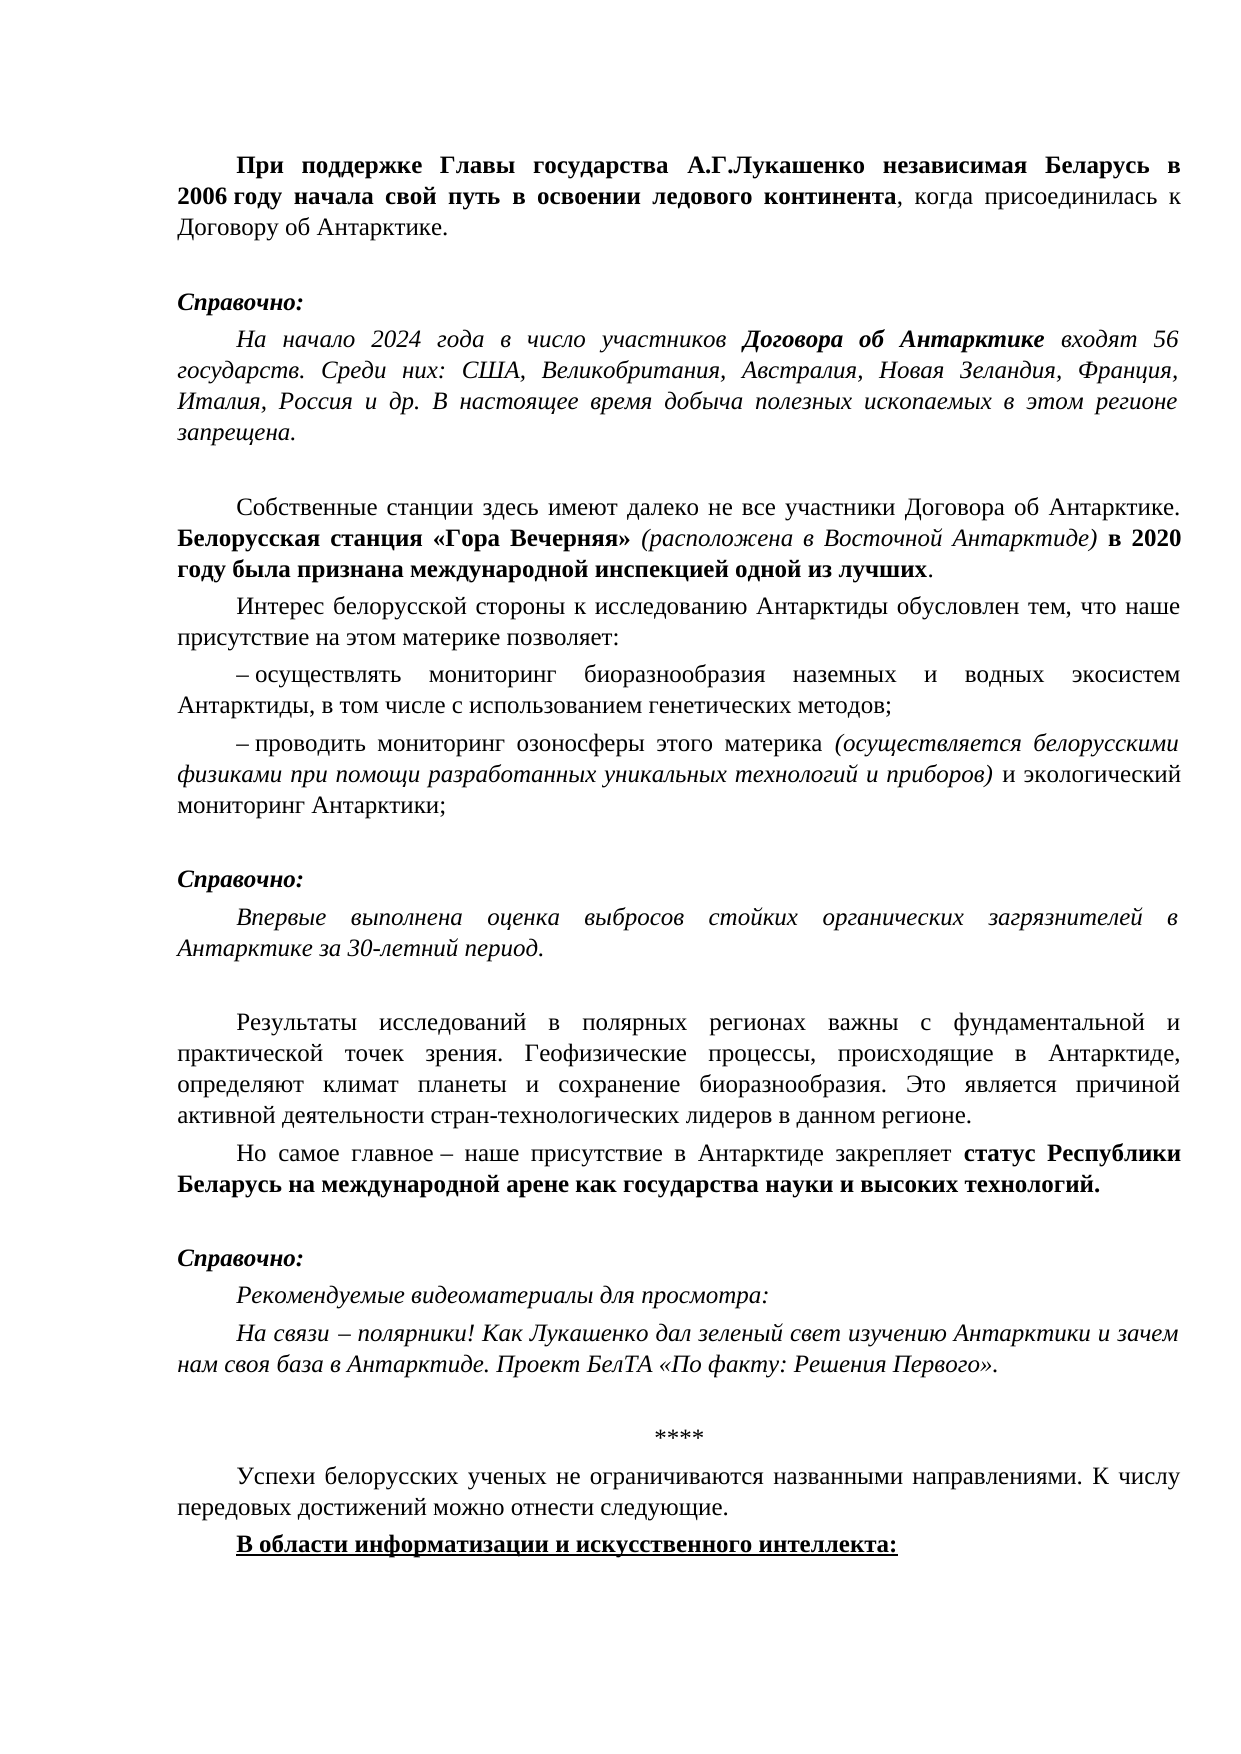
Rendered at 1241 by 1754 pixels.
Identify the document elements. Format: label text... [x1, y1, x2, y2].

text – осуществлять мониторинг биоразнообразия наземных и водных экосистем Антарктиды, в том числе с использованием генетических методов; [177, 659, 1181, 719]
text Справочно: [177, 287, 1181, 315]
text – проводить мониторинг озоносферы этого материка (осуществляется белорусскими физиками при помощи разработанных уникальных технологий и приборов) и экологический мониторинг Антарктики; [177, 728, 1181, 818]
text Но самое главное – наше присутствие в Антарктиде закрепляет статус Республики Беларусь на международной арене как государства науки и высоких технологий. [177, 1138, 1181, 1197]
text Результаты исследований в полярных регионах важны с фундаментальной и практической точек зрения. Геофизические процессы, происходящие в Антарктиде, определяют климат планеты и сохранение биоразнообразия. Это является причиной активной деятельности стран-технологических лидеров в данном регионе. [177, 1007, 1181, 1129]
text Впервые выполнена оценка выбросов стойких органических загрязнителей в Антарктике за 30-летний период. [177, 902, 1181, 961]
text В области информатизации и искусственного интеллекта: [177, 1529, 1181, 1558]
text Рекомендуемые видеоматериалы для просмотра: [177, 1281, 1181, 1309]
text На связи – полярники! Как Лукашенко дал зеленый свет изучению Антарктики и зачем нам своя база в Антарктиде. Проект БелТА «По факту: Решения Первого». [177, 1318, 1181, 1378]
text Справочно: [177, 864, 1181, 893]
text При поддержке Главы государства А.Г.Лукашенко независимая Беларусь в 2006 году начала свой путь в освоении ледового континента, когда присоединилась к Договору об Антарктике. [177, 150, 1181, 241]
text Успехи белорусских ученых не ограничиваются названными направлениями. К числу передовых достижений можно отнести следующие. [177, 1461, 1181, 1521]
text На начало 2024 года в число участников Договора об Антарктике входят 56 государств. Среди них: США, Великобритания, Австралия, Новая Зеландия, Франция, Италия, Россия и др. В настоящее время добыча полезных ископаемых в этом регионе запрещена. [177, 324, 1181, 446]
text Интерес белорусской стороны к исследованию Антарктиды обусловлен тем, что наше присутствие на этом материке позволяет: [177, 591, 1181, 651]
text Собственные станции здесь имеют далеко не все участники Договора об Антарктике. Белорусская станция «Гора Вечерняя» (расположена в Восточной Антарктиде) в 2020 году была признана международной инспекцией одной из лучших. [177, 492, 1181, 582]
text **** [177, 1423, 1181, 1452]
text Справочно: [177, 1243, 1181, 1272]
